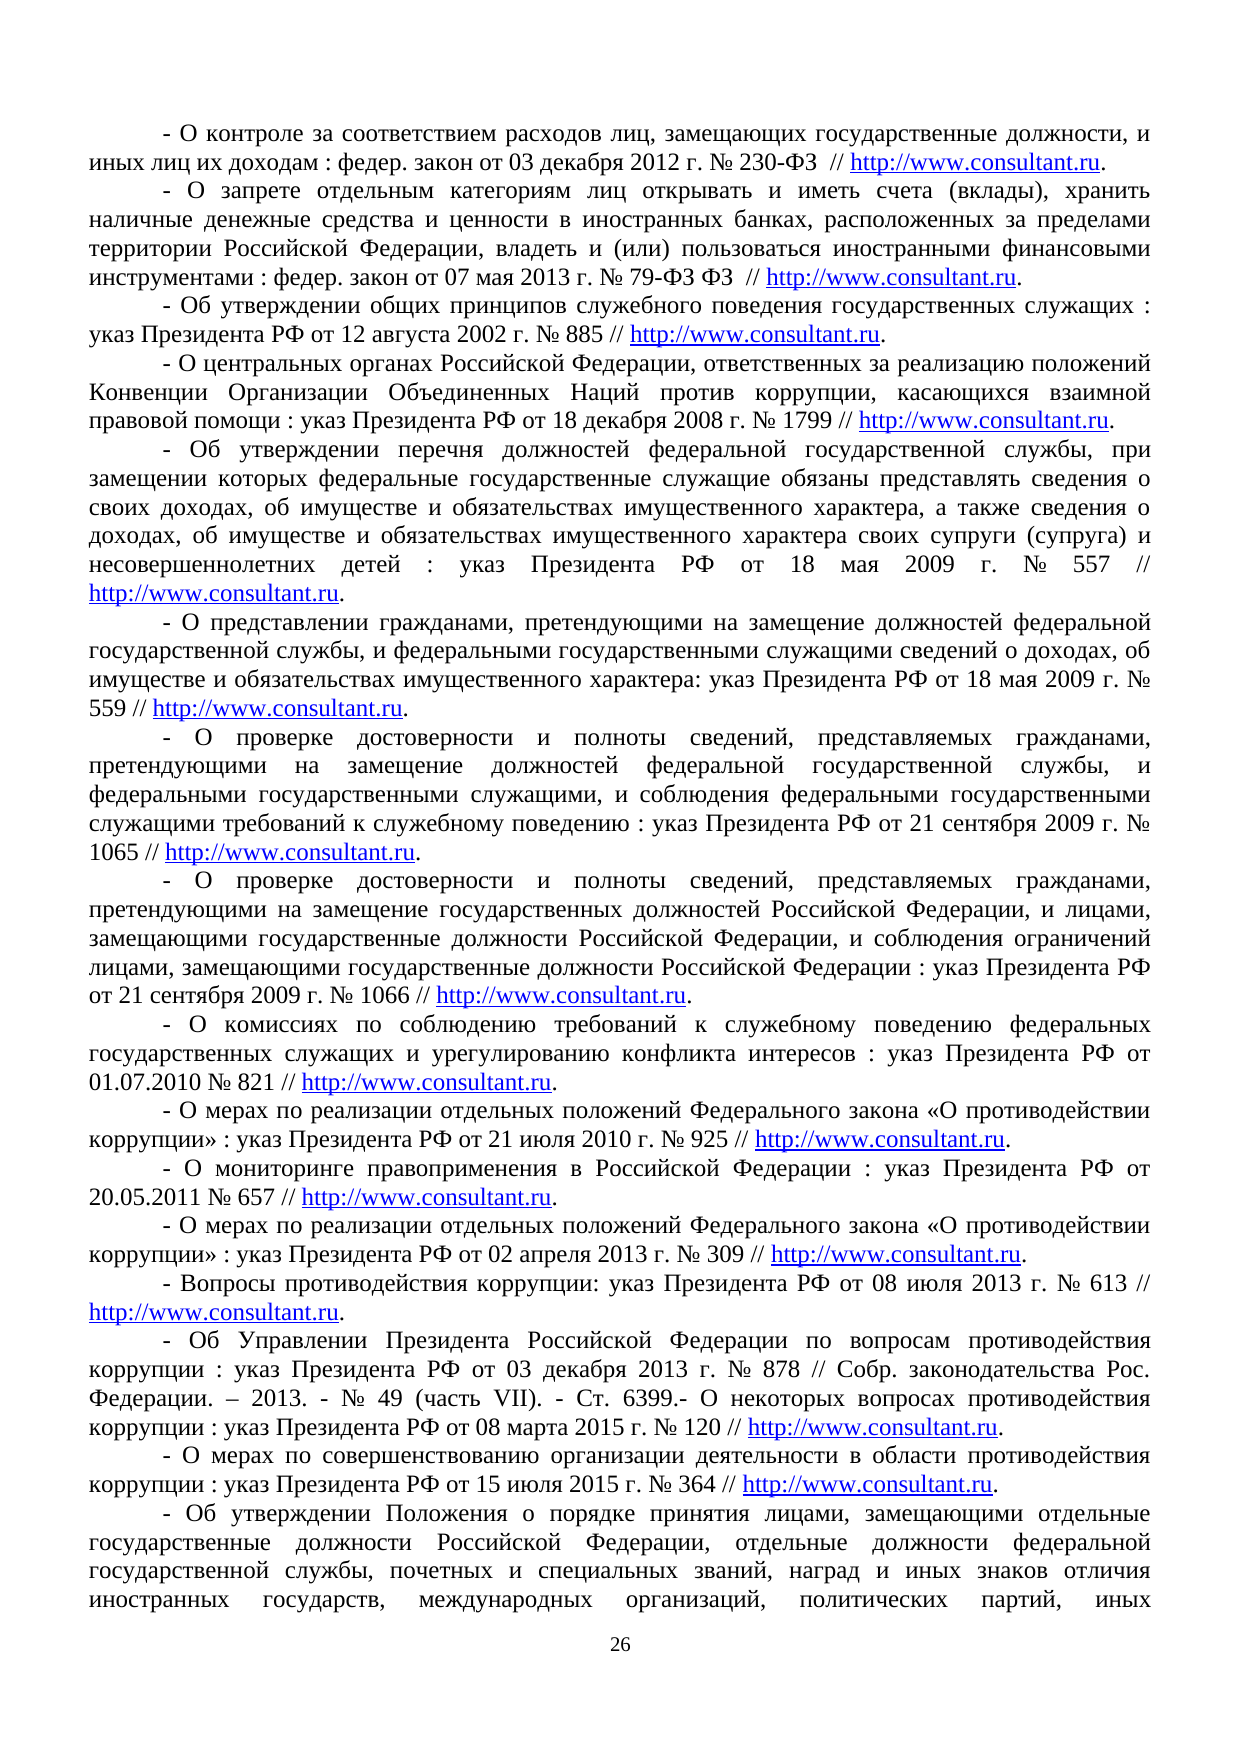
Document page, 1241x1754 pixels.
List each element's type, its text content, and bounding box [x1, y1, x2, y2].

text - О центральных органах Российской Федерации, ответственных за реализацию положений Конвенции Организации Объединенных Наций против коррупции, касающихся взаимной правовой помощи : указ Президента РФ от 18 декабря 2008 г. № 1799 // http://www.consultant.ru. [89, 348, 1152, 434]
text - О мерах по реализации отдельных положений Федерального закона «О противодействии коррупции» : указ Президента РФ от 21 июля 2010 г. № 925 // http://www.consultant.ru. [89, 1096, 1152, 1153]
text - О запрете отдельным категориям лиц открывать и иметь счета (вклады), хранить наличные денежные средства и ценности в иностранных банках, расположенных за пределами территории Российской Федерации, владеть и (или) пользоваться иностранными финансовыми инструментами : федер. закон от 07 мая 2013 г. № 79-ФЗ ФЗ // http://www.consultant.ru. [89, 176, 1152, 291]
text - О комиссиях по соблюдению требований к служебному поведению федеральных государственных служащих и урегулированию конфликта интересов : указ Президента РФ от 01.07.2010 № 821 // http://www.consultant.ru. [89, 1009, 1152, 1096]
text - Об утверждении перечня должностей федеральной государственной службы, при замещении которых федеральные государственные служащие обязаны представлять сведения о своих доходах, об имуществе и обязательствах имущественного характера, а также сведения о доходах, об имуществе и обязательствах имущественного характера своих супруги (супруга) и несовершеннолетних детей : указ Президента РФ от 18 мая 2009 г. № 557 // http://www.consultant.ru. [89, 434, 1152, 607]
text - Об утверждении общих принципов служебного поведения государственных служащих : указ Президента РФ от 12 августа 2002 г. № 885 // http://www.consultant.ru. [89, 291, 1152, 348]
text - О мерах по совершенствованию организации деятельности в области противодействия коррупции : указ Президента РФ от 15 июля 2015 г. № 364 // http://www.consultant.ru. [89, 1441, 1152, 1498]
text - О проверке достоверности и полноты сведений, представляемых гражданами, претендующими на замещение государственных должностей Российской Федерации, и лицами, замещающими государственные должности Российской Федерации, и соблюдения ограничений лицами, замещающими государственные должности Российской Федерации : указ Президента РФ от 21 сентября 2009 г. № 1066 // http://www.consultant.ru. [89, 866, 1152, 1009]
text - О проверке достоверности и полноты сведений, представляемых гражданами, претендующими на замещение должностей федеральной государственной службы, и федеральными государственными служащими, и соблюдения федеральными государственными служащими требований к служебному поведению : указ Президента РФ от 21 сентября 2009 г. № 1065 // http://www.consultant.ru. [89, 722, 1152, 866]
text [89, 1498, 1152, 1613]
text - О контроле за соответствием расходов лиц, замещающих государственные должности, и иных лиц их доходам : федер. закон от 03 декабря 2012 г. № 230-ФЗ // http://www.consultant.ru. [89, 118, 1152, 176]
text - Об Управлении Президента Российской Федерации по вопросам противодействия коррупции : указ Президента РФ от 03 декабря 2013 г. № 878 // Собр. законодательства Рос. Федерации. – 2013. - № 49 (часть VII). - Ст. 6399.- О некоторых вопросах противодействия коррупции : указ Президента РФ от 08 марта 2015 г. № 120 // http://www.consultant.ru. [89, 1326, 1152, 1441]
text - О мониторинге правоприменения в Российской Федерации : указ Президента РФ от 20.05.2011 № 657 // http://www.consultant.ru. [89, 1153, 1152, 1211]
text - О мерах по реализации отдельных положений Федерального закона «О противодействии коррупции» : указ Президента РФ от 02 апреля 2013 г. № 309 // http://www.consultant.ru. [89, 1211, 1152, 1268]
text - О представлении гражданами, претендующими на замещение должностей федеральной государственной службы, и федеральными государственными служащими сведений о доходах, об имуществе и обязательствах имущественного характера: указ Президента РФ от 18 мая 2009 г. № 559 // http://www.consultant.ru. [89, 607, 1152, 722]
text - Вопросы противодействия коррупции: указ Президента РФ от 08 июля 2013 г. № 613 // http://www.consultant.ru. [89, 1268, 1152, 1326]
